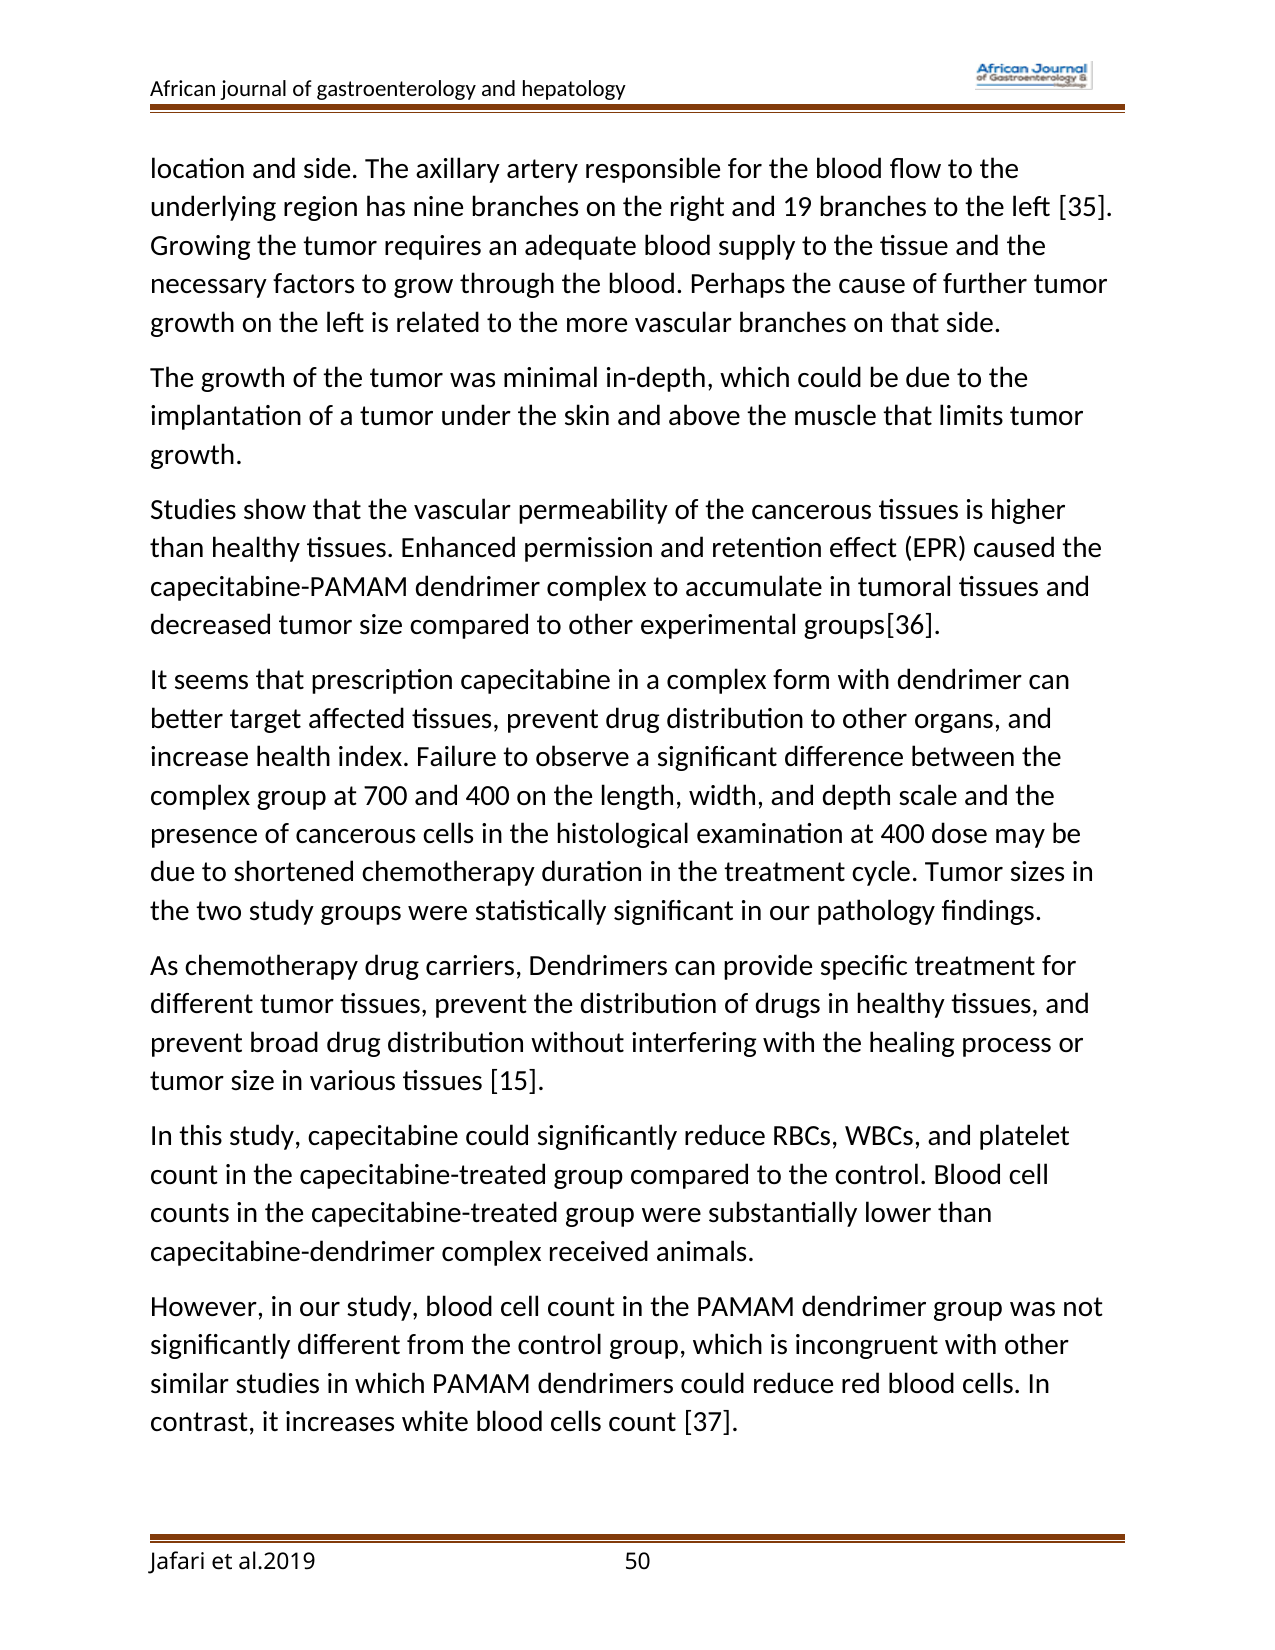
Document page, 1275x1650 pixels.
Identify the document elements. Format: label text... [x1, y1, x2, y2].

text It seems that prescription capecitabine in a complex form with dendrimer can better target affected tissues, prevent drug distribution to other organs, and increase health index. Failure to observe a significant difference between the complex group at 700 and 400 on the length, width, and depth scale and the presence of cancerous cells in the histological examination at 400 dose may be due to shortened chemotherapy duration in the treatment cycle. Tumor sizes in the two study groups were statistically significant in our pathology findings. [150, 661, 1125, 927]
picture [975, 61, 1275, 96]
text As chemotherapy drug carriers, Dendrimers can provide specific treatment for different tumor tissues, prevent the distribution of drugs in healthy tissues, and prevent broad drug distribution without interfering with the healing process or tumor size in various tissues [15]. [150, 947, 1125, 1098]
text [150, 150, 1125, 339]
text In this study, capecitabine could significantly reduce RBCs, WBCs, and platelet count in the capecitabine-treated group compared to the control. Blood cell counts in the capecitabine-treated group were substantially lower than capecitabine-dendrimer complex received animals. [150, 1117, 1125, 1268]
text Studies show that the vascular permeability of the cancerous tissues is higher than healthy tissues. Enhanced permission and retention effect (EPR) caused the capecitabine-PAMAM dendrimer complex to accumulate in tumoral tissues and decreased tumor size compared to other experimental groups[36]. [150, 491, 1125, 642]
text The growth of the tumor was minimal in-depth, which could be due to the implantation of a tumor under the skin and above the muscle that limits tumor growth. [150, 359, 1125, 471]
text However, in our study, blood cell count in the PAMAM dendrimer group was not significantly different from the control group, which is incongruent with other similar studies in which PAMAM dendrimers could reduce red blood cells. In contrast, it increases white blood cells count [37]. [150, 1288, 1125, 1439]
